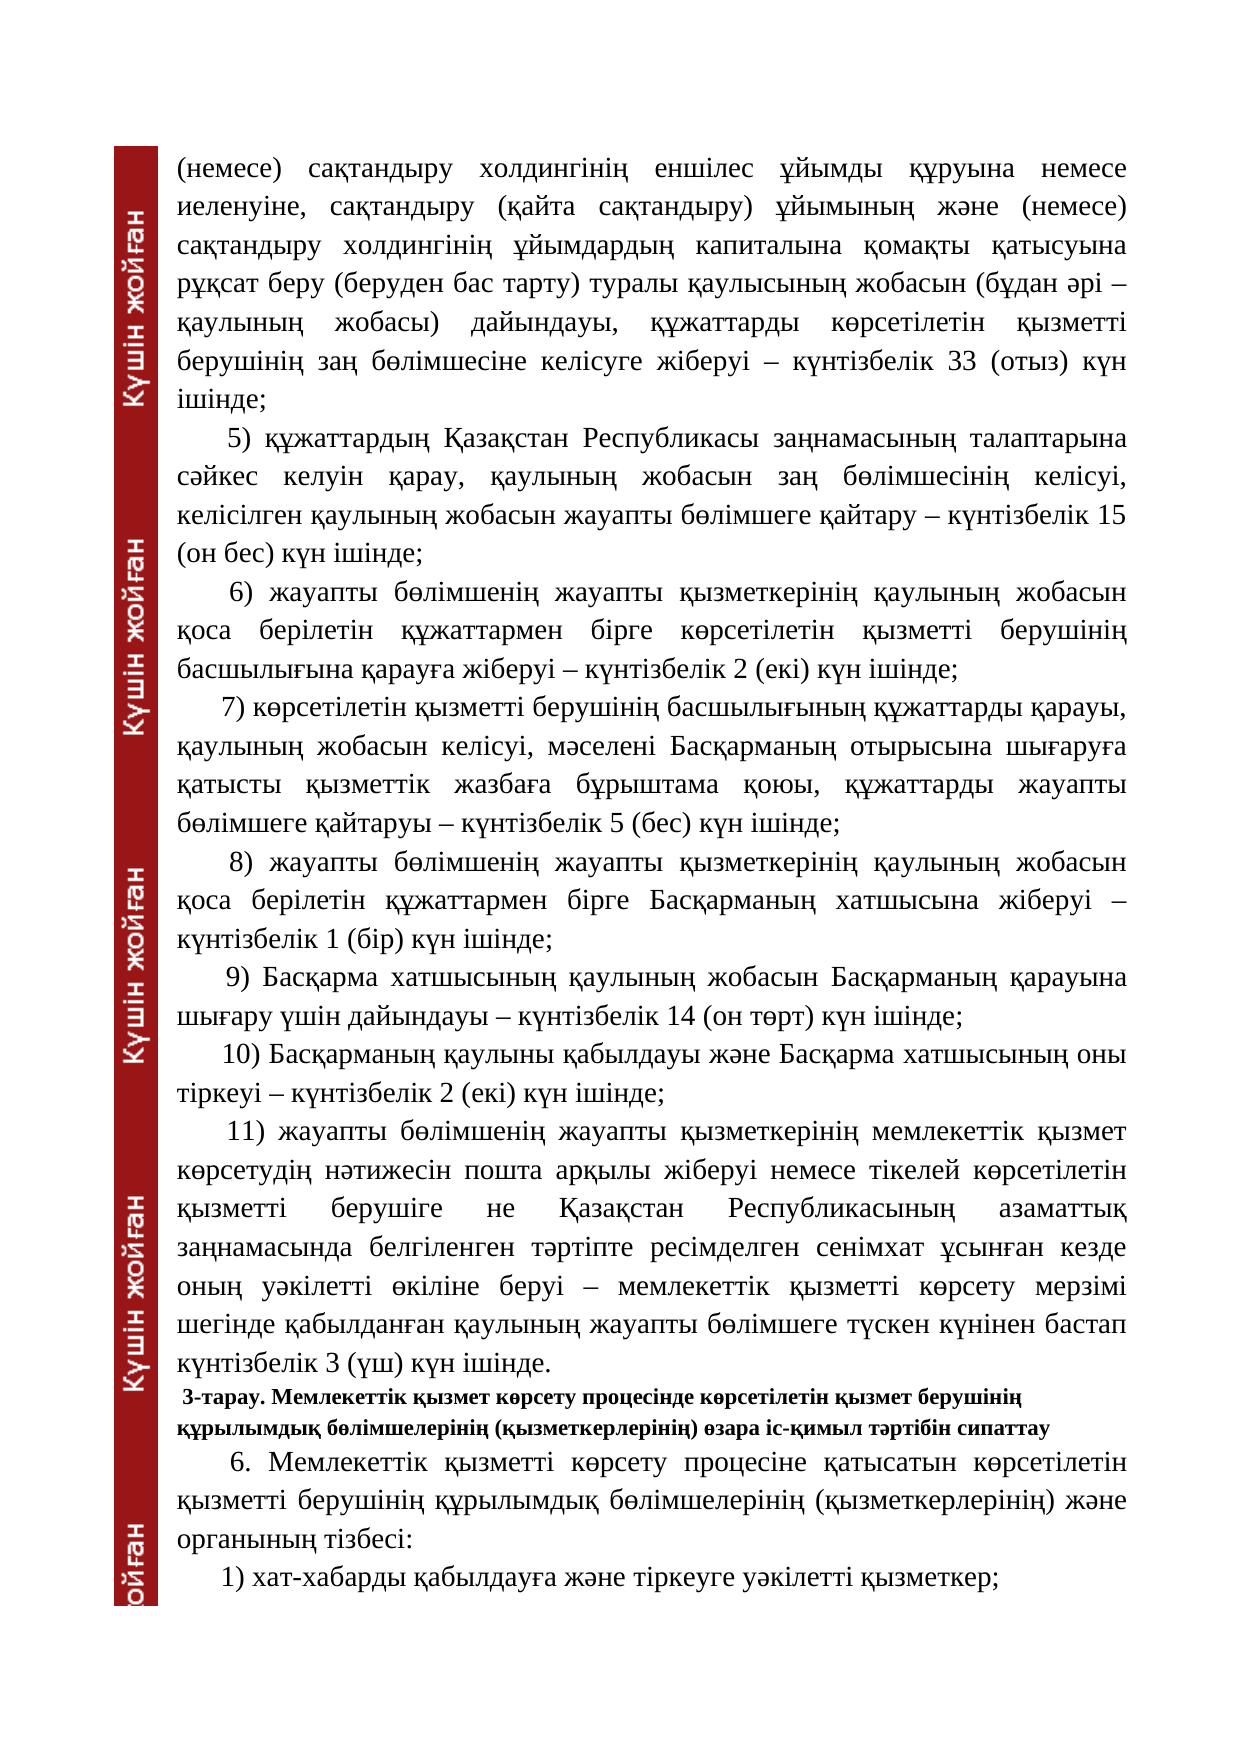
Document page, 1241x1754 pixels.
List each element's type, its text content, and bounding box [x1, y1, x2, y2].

picture [114, 1593, 158, 1606]
text 11) жауапты бөлімшенің жауапты қызметкерінің мемлекеттік қызмет көрсетудің нәтижесін пошта арқылы жіберуі немесе тікелей көрсетілетін қызметті берушіге не Қазақстан Республикасының азаматтық заңнамасында белгіленген тәртіпте ресімделген сенімхат ұсынған кезде оның уәкілетті өкіліне беруі – мемлекеттік қызметті көрсету мерзімі шегінде қабылданған қаулының жауапты бөлімшеге түскен күнінен бастап күнтізбелік 3 (үш) күн ішінде. [112, 1113, 1128, 1378]
text 3-тарау. Мемлекеттік қызмет көрсету процесінде көрсетілетін қызмет берушінің құрылымдық бөлімшелерінің (қызметкерлерінің) өзара іс-қимыл тәртібін сипаттау [112, 1383, 1128, 1440]
text 1) хат-хабарды қабылдауға және тіркеуге уәкілетті қызметкер; [112, 1559, 1128, 1593]
picture [114, 839, 158, 844]
text 7) көрсетілетін қызметті берушінің басшылығының құжаттарды қарауы, қаулының жобасын келісуі, мәселені Басқарманың отырысына шығаруға қатысты қызметтік жазбаға бұрыштама қоюы, құжаттарды жауапты бөлімшеге қайтаруы – күнтізбелік 5 (бес) күн ішінде; [112, 689, 1128, 839]
picture [114, 954, 158, 959]
text 5) құжаттардың Қазақстан Республикасы заңнамасының талаптарына сәйкес келуін қарау, қаулының жобасын заң бөлімшесінің келісуі, келісілген қаулының жобасын жауапты бөлімшеге қайтару – күнтізбелік 15 (он бес) күн ішінде; [112, 420, 1128, 569]
text 8) жауапты бөлімшенің жауапты қызметкерінің қаулының жобасын қоса берілетін құжаттармен бірге Басқарманың хатшысына жіберуі – күнтізбелік 1 (бір) күн ішінде; [112, 844, 1128, 954]
picture [114, 1440, 158, 1444]
text 10) Басқарманың қаулыны қабылдауы және Басқарма хатшысының оны тіркеуі – күнтізбелік 2 (екі) күн ішінде; [112, 1036, 1128, 1108]
picture [114, 146, 158, 150]
picture [114, 415, 158, 420]
text 6) жауапты бөлімшенің жауапты қызметкерінің қаулының жобасын қоса берілетін құжаттармен бірге көрсетілетін қызметті берушінің басшылығына қарауға жіберуі – күнтізбелік 2 (екі) күн ішінде; [112, 574, 1128, 684]
text 6. Мемлекеттік қызметті көрсету процесіне қатысатын көрсетілетін қызметті берушінің құрылымдық бөлімшелерінің (қызметкерлерінің) және органының тізбесі: [112, 1444, 1128, 1554]
picture [114, 1378, 158, 1383]
picture [114, 1031, 158, 1036]
text 9) Басқарма хатшысының қаулының жобасын Басқарманың қарауына шығару үшін дайындауы – күнтізбелік 14 (он төрт) күн ішінде; [112, 959, 1128, 1031]
picture [114, 1108, 158, 1113]
picture [114, 569, 158, 574]
picture [114, 1554, 158, 1559]
picture [114, 684, 158, 689]
